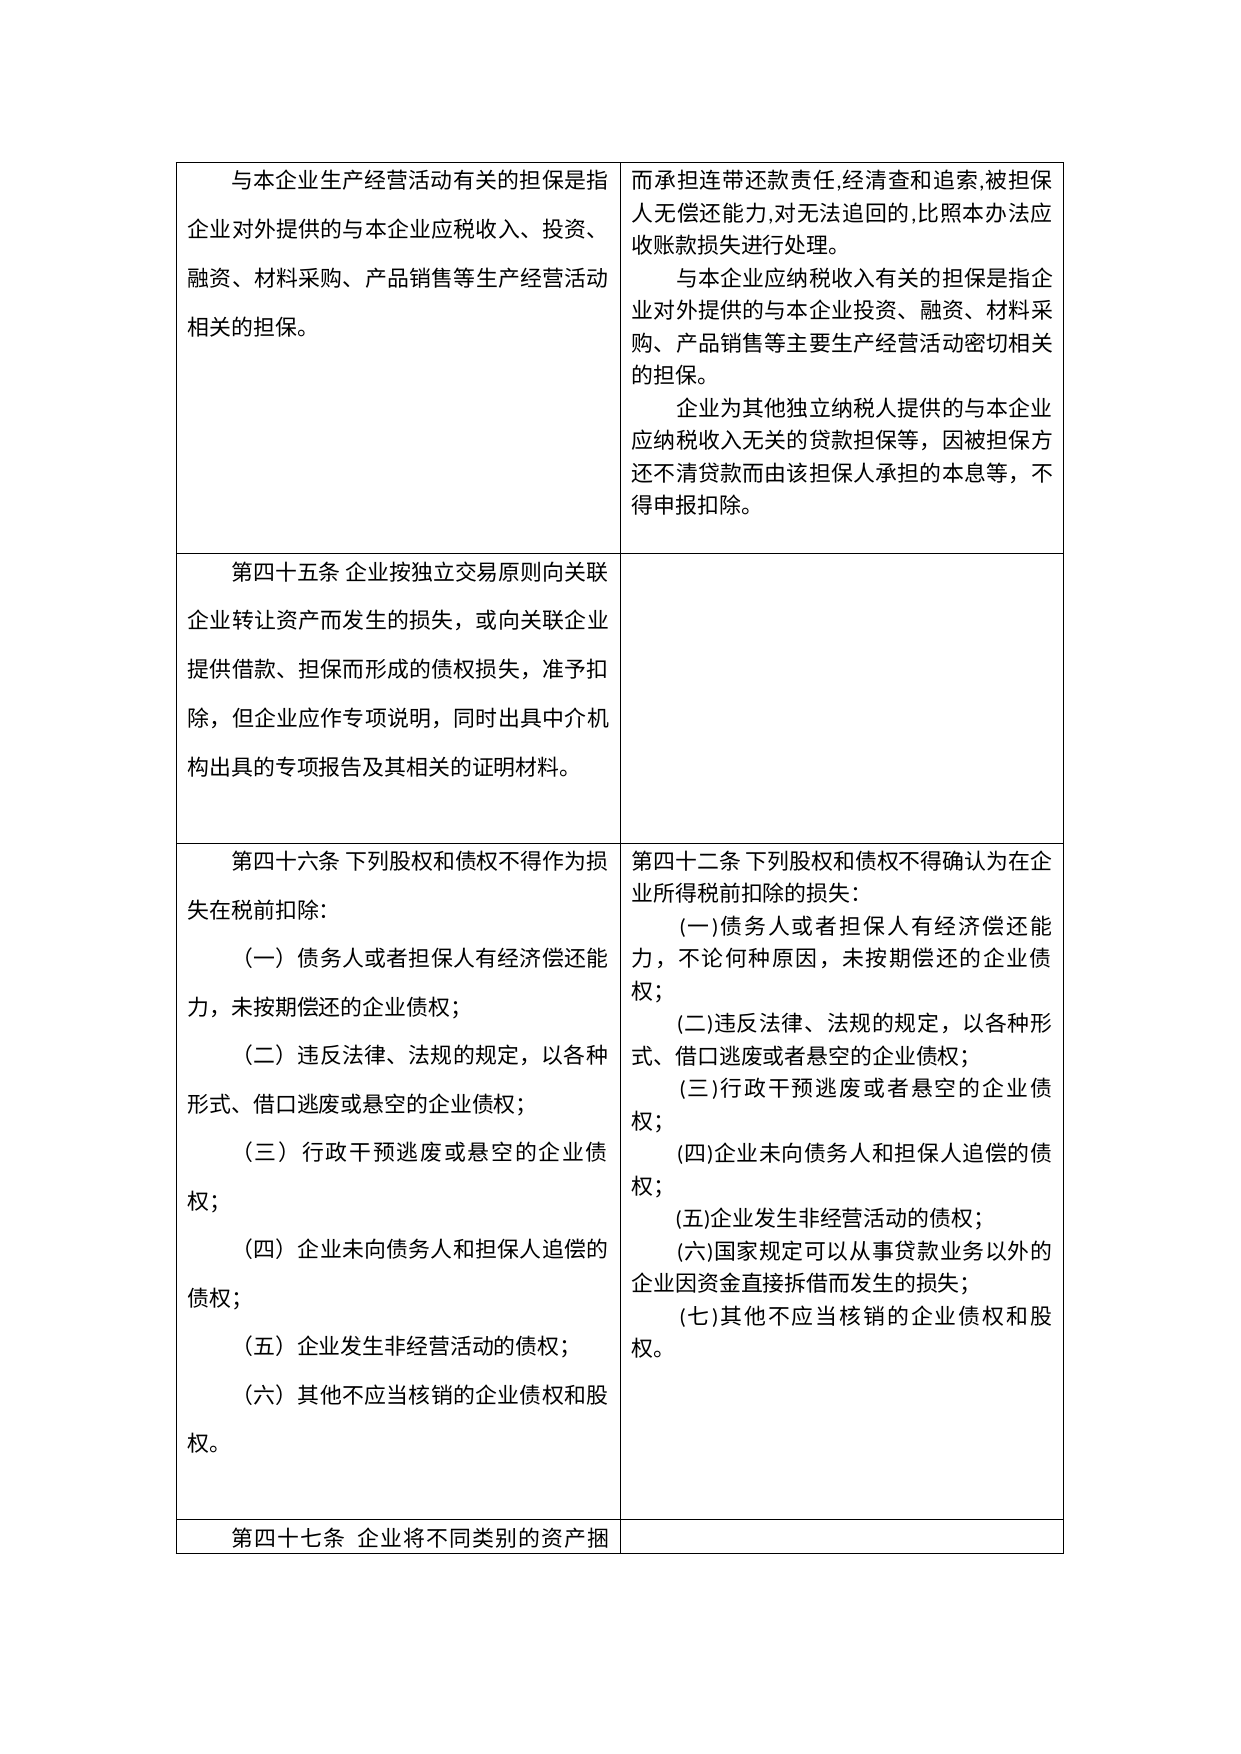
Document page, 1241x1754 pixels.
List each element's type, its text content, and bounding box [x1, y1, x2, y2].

table_cell 第四十二条 下列股权和债权不得确认为在企业所得税前扣除的损失： (一)债务人或者担保人有经济偿还能力，不论何种原因，未按期偿还的企业债权； (二)违反法律、法规的规定，以各种形式、借口逃废或者悬空的企业债权； (三)行政干预逃废或者悬空的企业债权； (四)企业未向债务人和担保人追偿的债权； (五)企业发生非经营活动的债权； (六)国家规定可以从事贷款业务以外的企业因资金直接拆借而发生的损失； (七)其他不应当核销的企业债权和股权。 [621, 844, 1063, 1519]
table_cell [177, 163, 620, 553]
table_cell 第四十五条 企业按独立交易原则向关联企业转让资产而发生的损失，或向关联企业提供借款、担保而形成的债权损失，准予扣除，但企业应作专项说明，同时出具中介机构出具的专项报告及其相关的证明材料。 [177, 554, 620, 842]
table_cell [177, 1520, 620, 1553]
table_cell [621, 1520, 1063, 1553]
table_cell 第四十六条 下列股权和债权不得作为损失在税前扣除： （一）债务人或者担保人有经济偿还能力，未按期偿还的企业债权； （二）违反法律、法规的规定，以各种形式、借口逃废或悬空的企业债权； （三）行政干预逃废或悬空的企业债权； （四）企业未向债务人和担保人追偿的债权； （五）企业发生非经营活动的债权； （六）其他不应当核销的企业债权和股权。 [177, 844, 620, 1519]
table_cell [621, 554, 1063, 842]
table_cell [621, 163, 1063, 553]
